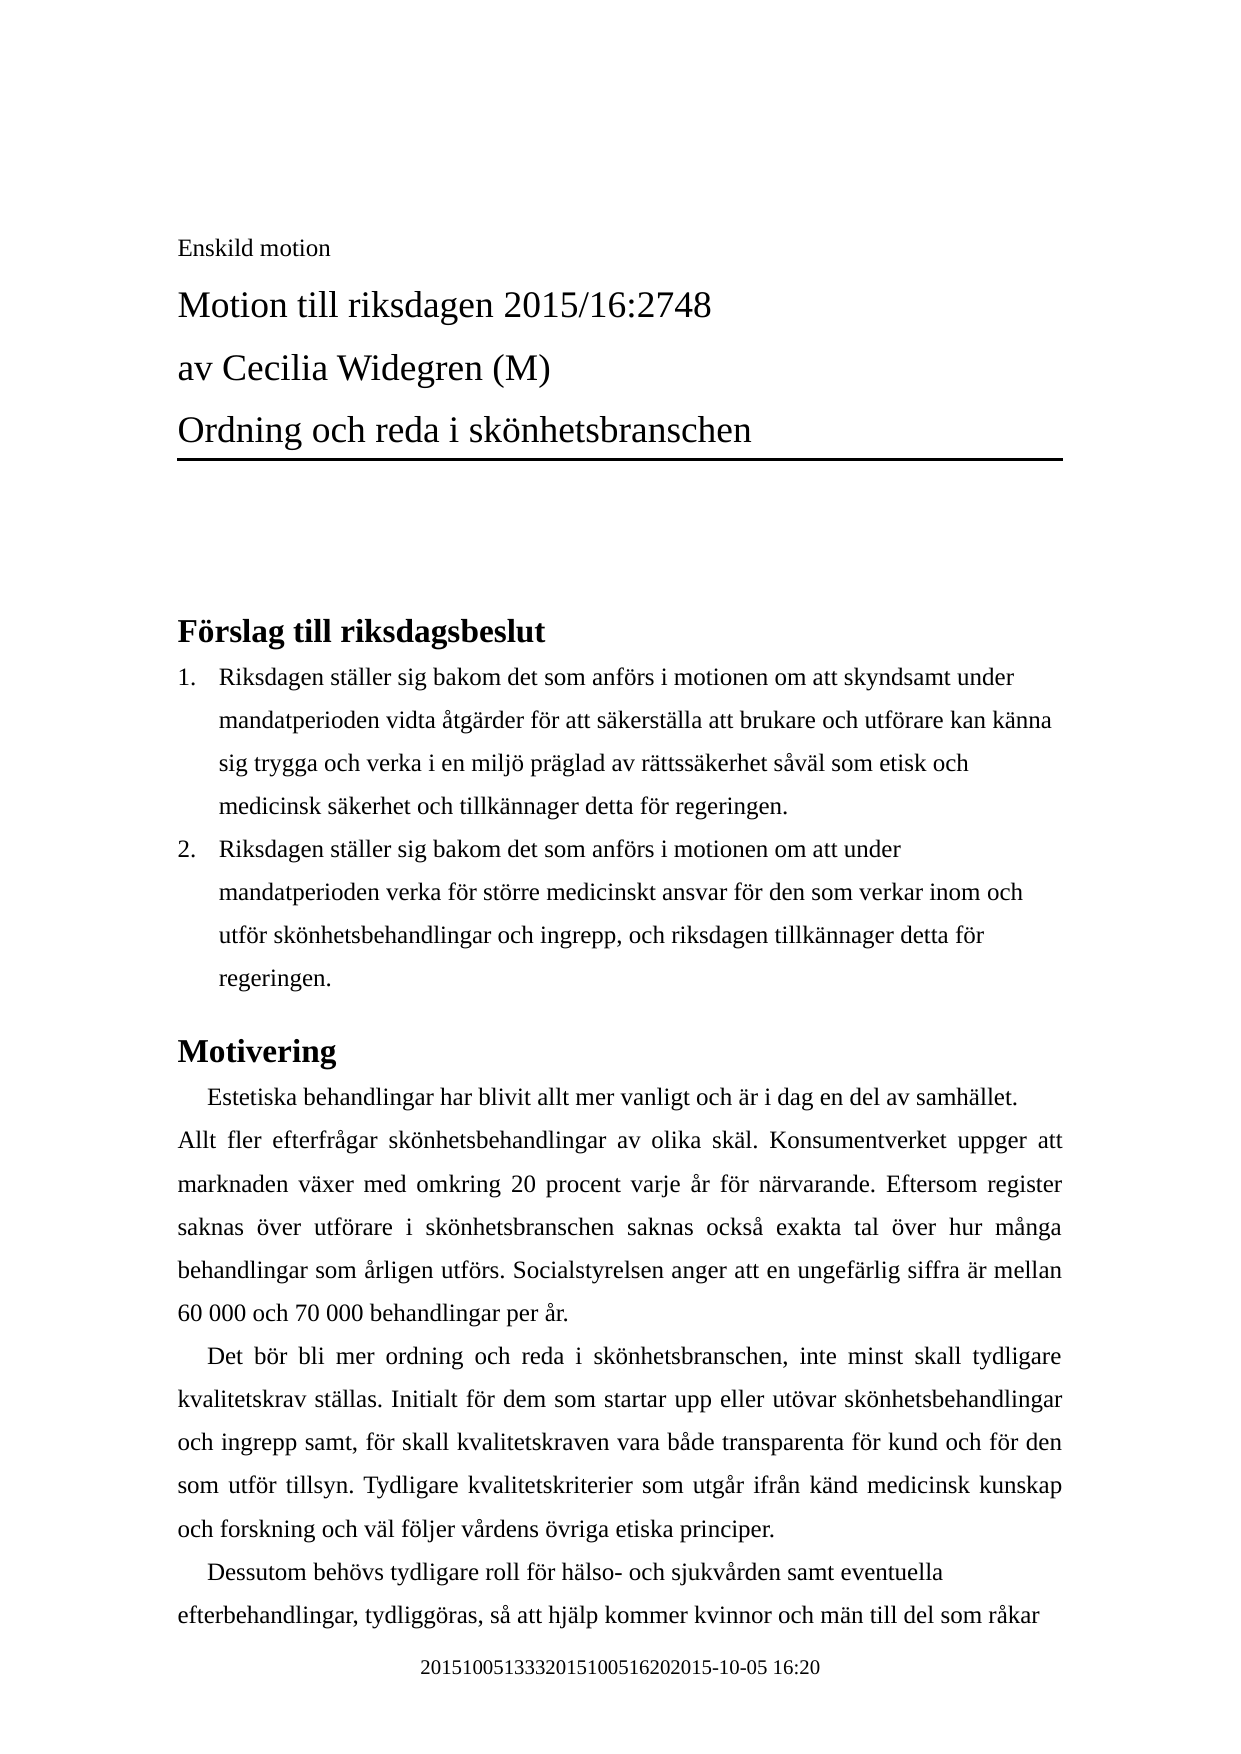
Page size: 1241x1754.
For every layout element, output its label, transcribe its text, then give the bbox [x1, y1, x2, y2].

text Estetiska behandlingar har blivit allt mer vanligt och är i dag en del av samhället. [177, 1082, 1063, 1111]
text Det bör bli mer ordning och reda i skönhetsbranschen, inte minst skall tydligare kvalitetskrav ställas. Initialt för dem som startar upp eller utövar skönhetsbehandlingar och ingrepp samt, för skall kvalitetskraven vara både transparenta för kund och för den som utför tillsyn. Tydligare kvalitetskriterier som utgår ifrån känd medicinsk kunskap och forskning och väl följer vårdens övriga etiska principer. [177, 1341, 1063, 1542]
text Allt fler efterfrågar skönhetsbehandlingar av olika skäl. Konsumentverket uppger att marknaden växer med omkring 20 procent varje år för närvarande. Eftersom register saknas över utförare i skönhetsbranschen saknas också exakta tal över hur många behandlingar som årligen utförs. Socialstyrelsen anger att en ungefärlig siffra är mellan 60 000 och 70 000 behandlingar per år. [177, 1126, 1063, 1327]
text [177, 1557, 1063, 1629]
subtitle Motivering [177, 1032, 1063, 1070]
